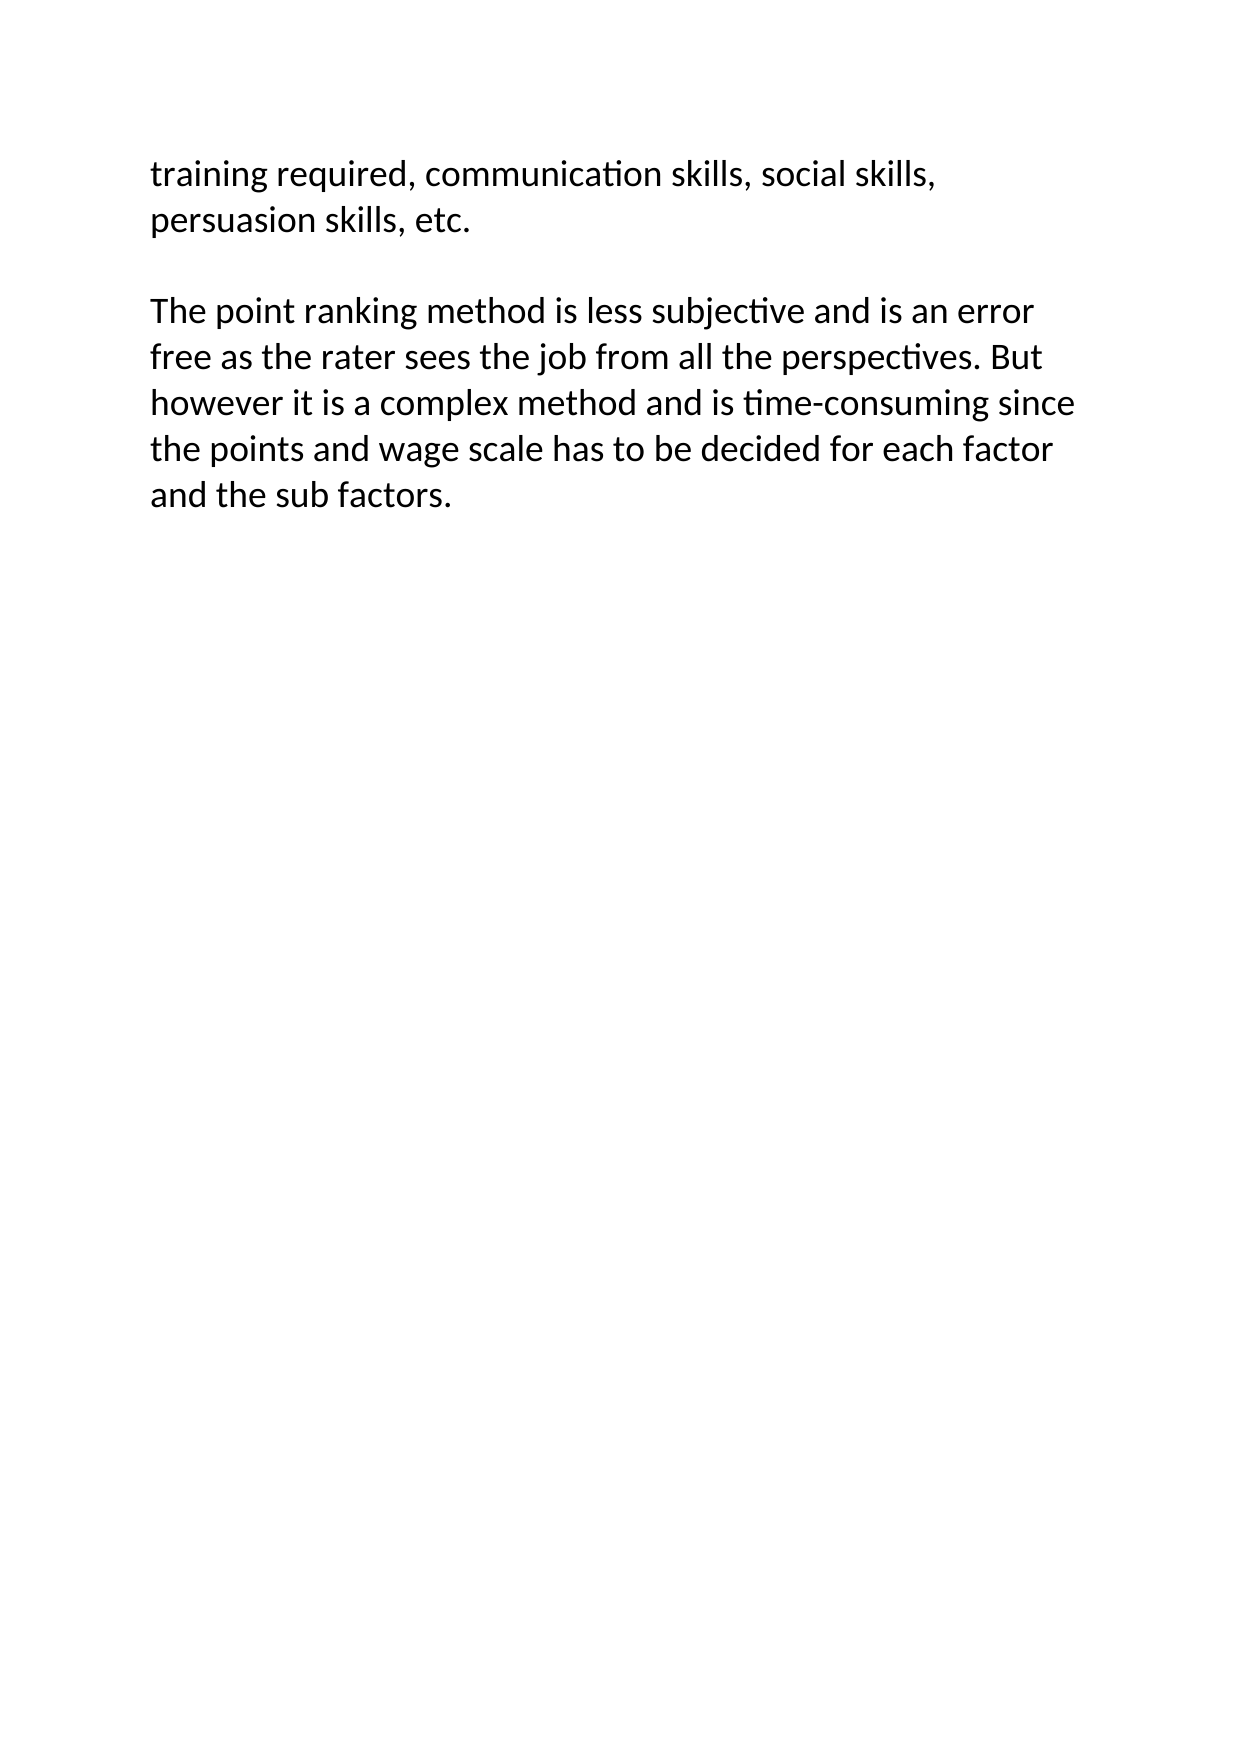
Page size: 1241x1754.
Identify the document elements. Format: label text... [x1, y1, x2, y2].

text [150, 150, 1090, 242]
text The point ranking method is less subjective and is an error free as the rater sees the job from all the perspectives. But however it is a complex method and is time-consuming since the points and wage scale has to be decided for each factor and the sub factors. [150, 287, 1090, 517]
